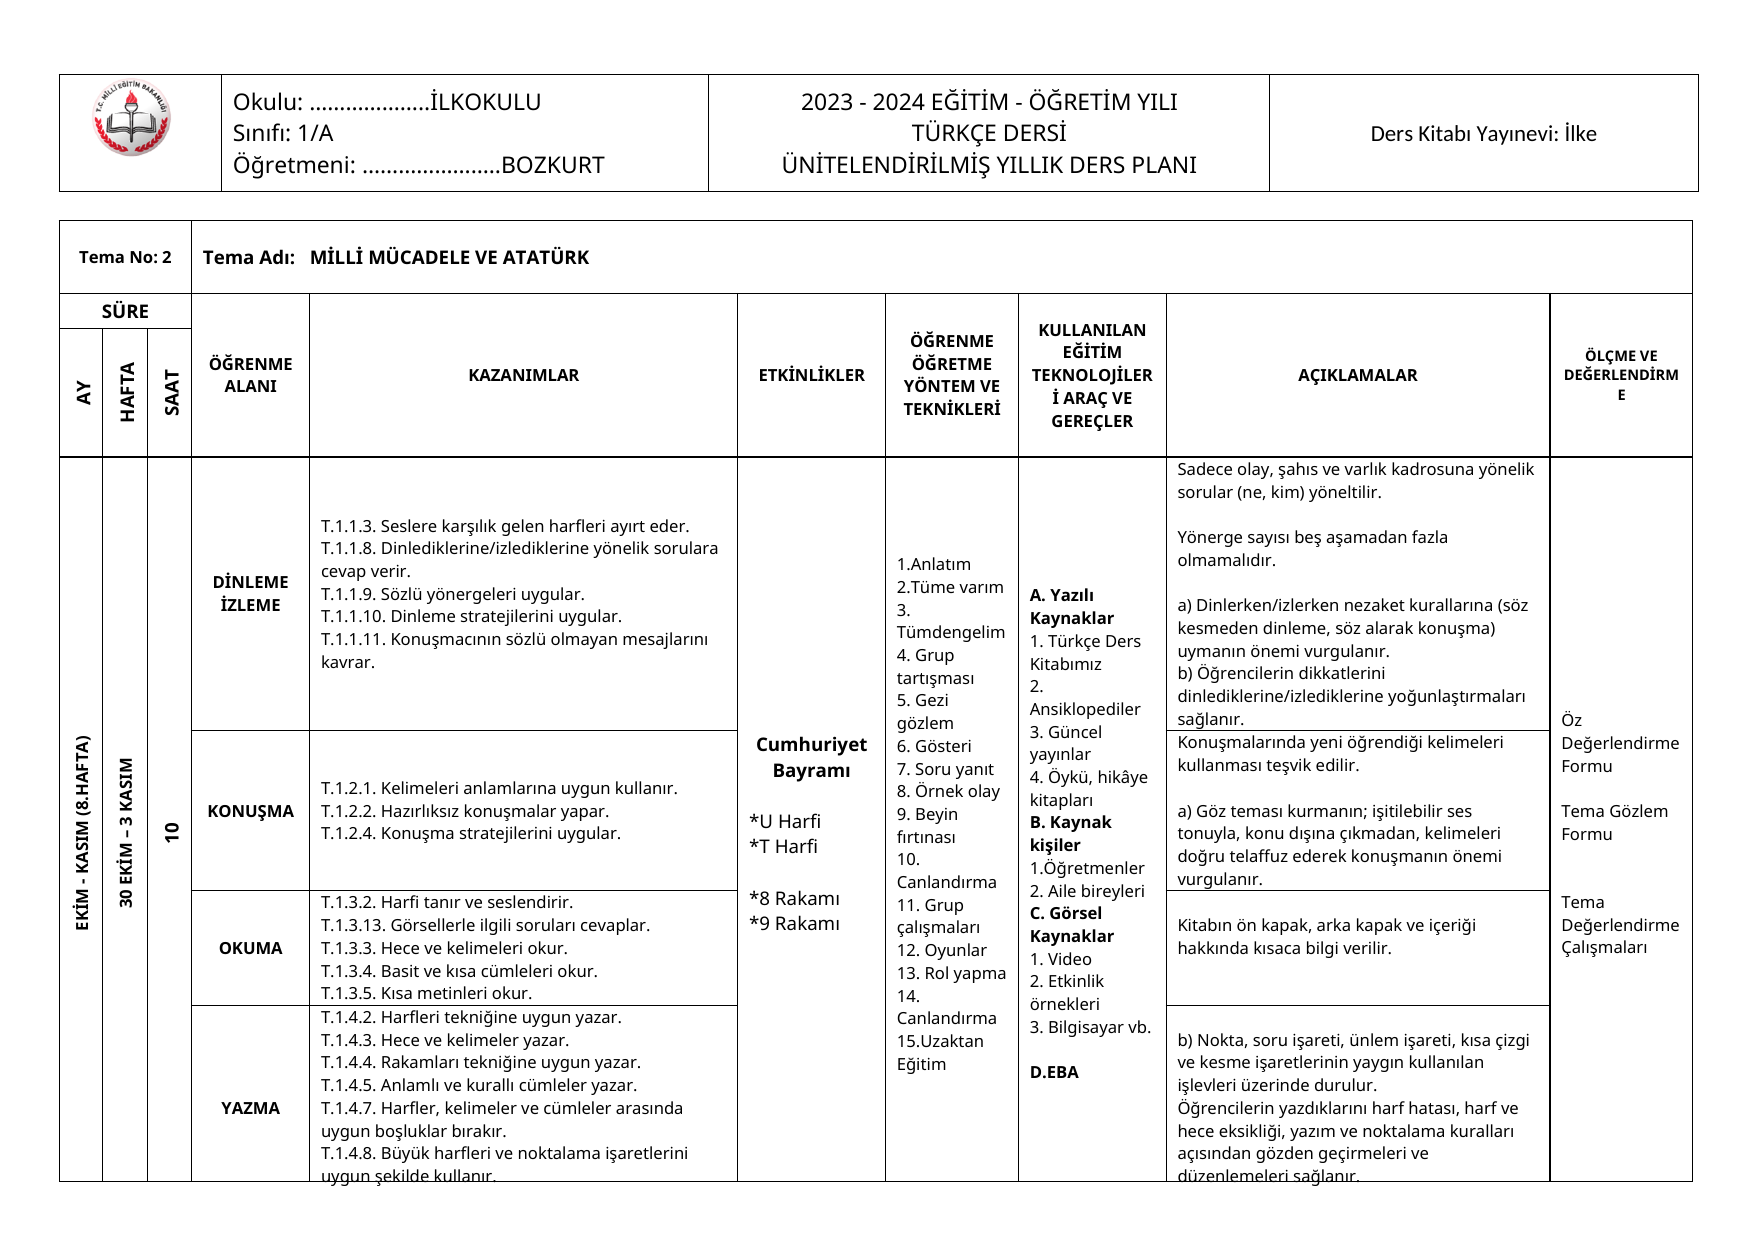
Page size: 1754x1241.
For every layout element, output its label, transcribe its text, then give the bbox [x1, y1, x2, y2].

table_cell AÇIKLAMALAR [1167, 294, 1549, 456]
table_cell YAZMA [192, 1006, 309, 1181]
table_cell AY [60, 329, 102, 456]
table_cell ÖLÇME VE DEĞERLENDİRME [1551, 294, 1692, 456]
table_cell Cumhuriyet Bayramı *U Harfi *T Harfi *8 Rakamı *9 Rakamı [738, 458, 885, 1181]
table_cell Sadece olay, şahıs ve varlık kadrosuna yönelik sorular (ne, kim) yöneltilir. Yönerge sayısı beş aşamadan fazla olmamalıdır. a) Dinlerken/izlerken nezaket kurallarına (söz kesmeden dinleme, söz alarak konuşma) uymanın önemi vurgulanır. b) Öğrencilerin dikkatlerini dinlediklerine/izlediklerine yoğunlaştırmaları sağlanır. [1167, 458, 1549, 730]
table_cell Kitabın ön kapak, arka kapak ve içeriği hakkında kısaca bilgi verilir. [1167, 891, 1549, 1004]
table_cell HAFTA [103, 329, 147, 456]
table_header Tema No: 2 [60, 221, 191, 293]
table_cell Öz Değerlendirme Formu Tema Gözlem Formu Tema Değerlendirme Çalışmaları [1551, 458, 1692, 1181]
table_cell b) Nokta, soru işareti, ünlem işareti, kısa çizgi ve kesme işaretlerinin yaygın kullanılan işlevleri üzerinde durulur. Öğrencilerin yazdıklarını harf hatası, harf ve hece eksikliği, yazım ve noktalama kuralları açısından gözden geçirmeleri ve düzenlemeleri sağlanır. [1167, 1006, 1549, 1181]
table_cell T.1.3.2. Harfi tanır ve seslendirir. T.1.3.13. Görsellerle ilgili soruları cevaplar. T.1.3.3. Hece ve kelimeleri okur. T.1.3.4. Basit ve kısa cümleleri okur. T.1.3.5. Kısa metinleri okur. [310, 891, 737, 1004]
picture [86, 75, 176, 163]
table_cell DİNLEME İZLEME [192, 458, 309, 730]
table_cell Konuşmalarında yeni öğrendiği kelimeleri kullanması teşvik edilir. a) Göz teması kurmanın; işitilebilir ses tonuyla, konu dışına çıkmadan, kelimeleri doğru telaffuz ederek konuşmanın önemi vurgulanır. [1167, 731, 1549, 890]
table_cell OKUMA [192, 891, 309, 1004]
table_cell SAAT [148, 329, 191, 456]
table_cell T.1.1.3. Seslere karşılık gelen harfleri ayırt eder. T.1.1.8. Dinlediklerine/izlediklerine yönelik sorulara cevap verir. T.1.1.9. Sözlü yönergeleri uygular. T.1.1.10. Dinleme stratejilerini uygular. T.1.1.11. Konuşmacının sözlü olmayan mesajlarını kavrar. [310, 458, 737, 730]
table_cell ÖĞRENME ÖĞRETME YÖNTEM VE TEKNİKLERİ [886, 294, 1018, 456]
table_cell 30 EKİM – 3 KASIM [103, 458, 147, 1181]
table_cell 10 [148, 458, 191, 1181]
table_cell EKİM - KASIM (8.HAFTA) [60, 458, 102, 1181]
table_cell ETKİNLİKLER [738, 294, 885, 456]
table_cell KONUŞMA [192, 731, 309, 890]
table_header Tema Adı: MİLLİ MÜCADELE VE ATATÜRK [192, 221, 1692, 293]
table_cell 1.Anlatım 2.Tüme varım 3. Tümdengelim 4. Grup tartışması 5. Gezi gözlem 6. Gösteri 7. Soru yanıt 8. Örnek olay 9. Beyin fırtınası 10. Canlandırma 11. Grup çalışmaları 12. Oyunlar 13. Rol yapma 14. Canlandırma 15.Uzaktan Eğitim [886, 458, 1018, 1181]
table_cell SÜRE [60, 294, 191, 328]
table_cell T.1.4.2. Harfleri tekniğine uygun yazar. T.1.4.3. Hece ve kelimeler yazar. T.1.4.4. Rakamları tekniğine uygun yazar. T.1.4.5. Anlamlı ve kurallı cümleler yazar. T.1.4.7. Harfler, kelimeler ve cümleler arasında uygun boşluklar bırakır. T.1.4.8. Büyük harfleri ve noktalama işaretlerini uygun şekilde kullanır. T.1.4.10. Yazdıklarını gözden geçirir. [310, 1006, 737, 1181]
table_cell T.1.2.1. Kelimeleri anlamlarına uygun kullanır. T.1.2.2. Hazırlıksız konuşmalar yapar. T.1.2.4. Konuşma stratejilerini uygular. [310, 731, 737, 890]
table_cell KULLANILAN EĞİTİM TEKNOLOJİLERİ ARAÇ VE GEREÇLER [1019, 294, 1166, 456]
table_cell ÖĞRENME ALANI [192, 294, 309, 456]
table_cell KAZANIMLAR [310, 294, 737, 456]
table_cell A. Yazılı Kaynaklar 1. Türkçe Ders Kitabımız 2. Ansiklopediler 3. Güncel yayınlar 4. Öykü, hikâye kitapları B. Kaynak kişiler 1.Öğretmenler 2. Aile bireyleri C. Görsel Kaynaklar 1. Video 2. Etkinlik örnekleri 3. Bilgisayar vb. D.EBA [1019, 458, 1166, 1181]
